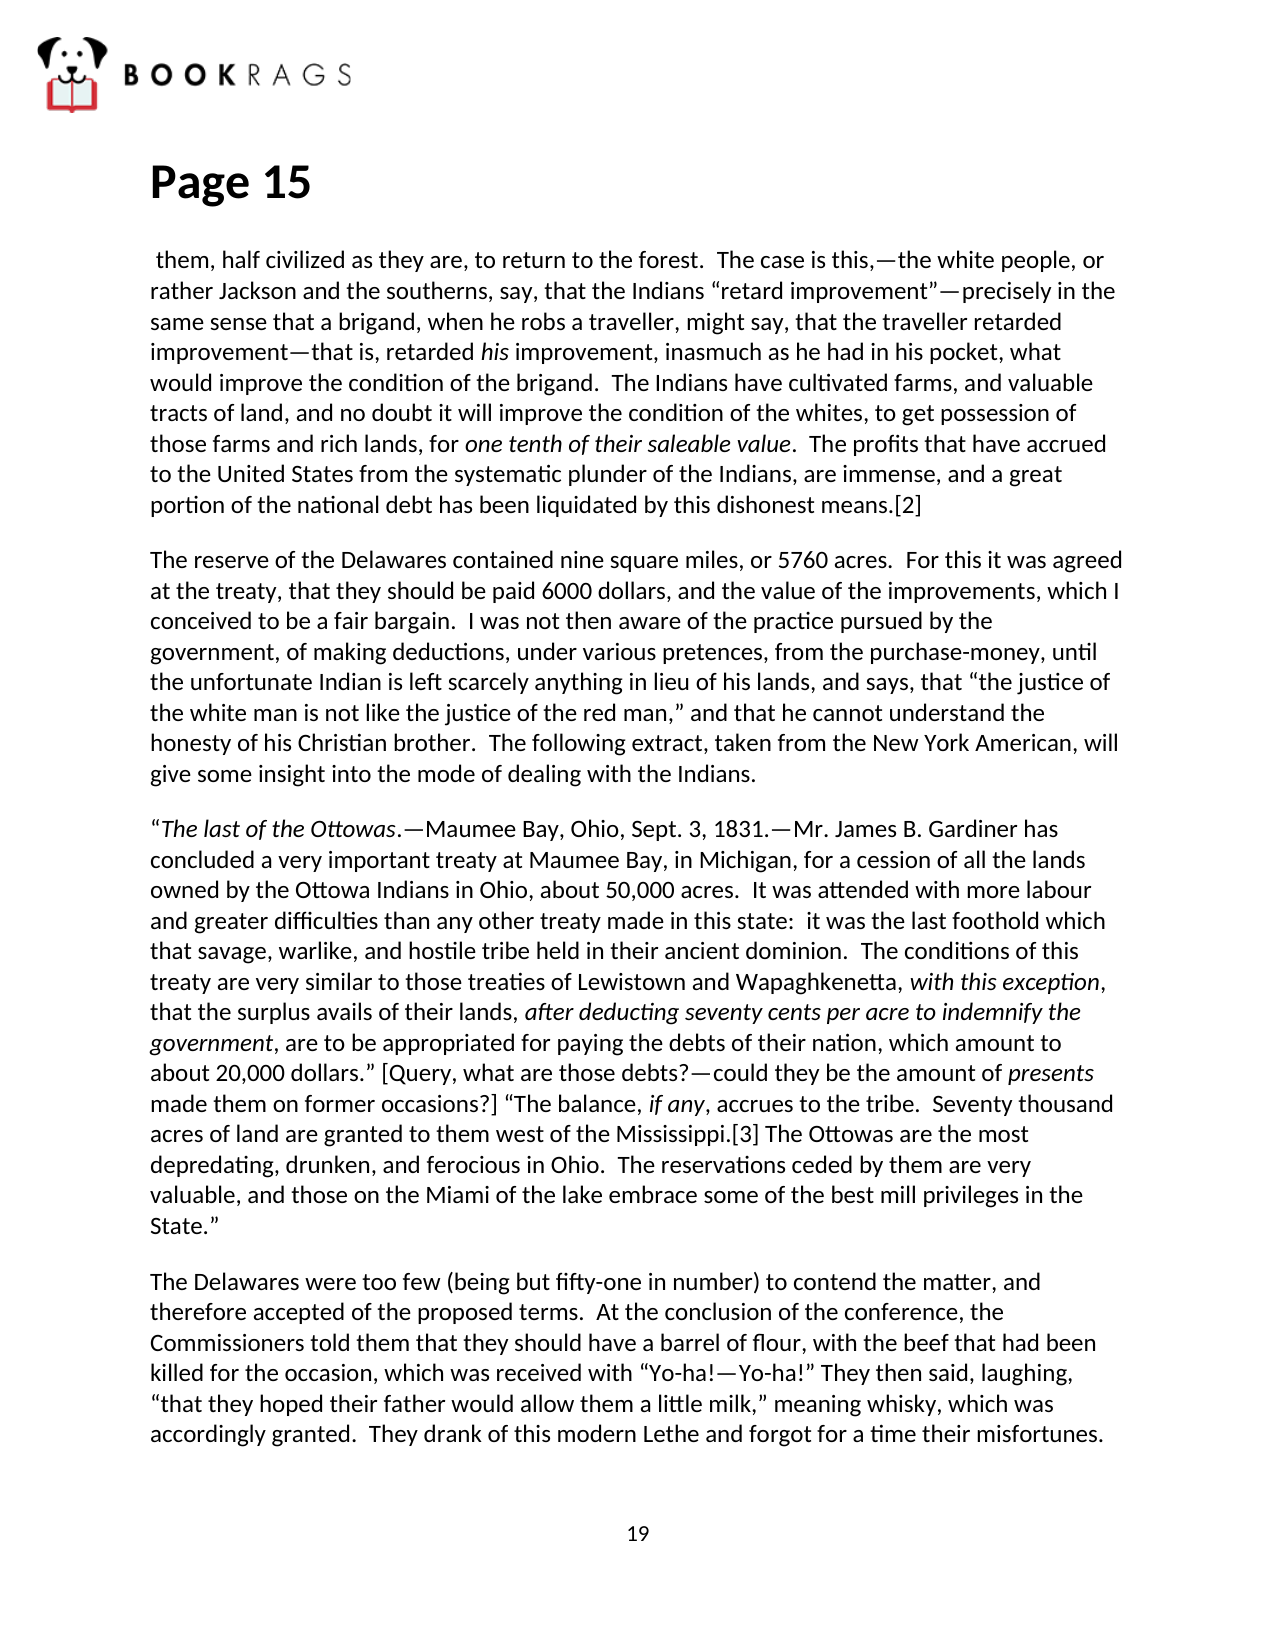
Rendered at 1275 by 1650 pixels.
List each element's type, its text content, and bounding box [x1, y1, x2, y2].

text them, half civilized as they are, to return to the forest. The case is this,—­the white people, or rather Jackson and the southerns, say, that the Indians “retard improvement”—­precisely in the same sense that a brigand, when he robs a traveller, might say, that the traveller retarded improvement—­that is, retarded his improvement, inasmuch as he had in his pocket, what would improve the condition of the brigand. The Indians have cultivated farms, and valuable tracts of land, and no doubt it will improve the condition of the whites, to get possession of those farms and rich lands, for one tenth of their saleable value. The profits that have accrued to the United States from the systematic plunder of the Indians, are immense, and a great portion of the national debt has been liquidated by this dishonest means.[2] [150, 244, 1125, 519]
text The Delawares were too few (being but fifty-one in number) to contend the matter, and therefore accepted of the proposed terms. At the conclusion of the conference, the Commissioners told them that they should have a barrel of flour, with the beef that had been killed for the occasion, which was received with “Yo-ha!—­Yo-ha!” They then said, laughing, “that they hoped their father would allow them a little milk,” meaning whisky, which was accordingly granted. They drank of this modern Lethe and forgot for a time their misfortunes. [150, 1266, 1125, 1449]
picture [37, 37, 351, 113]
text “The last of the Ottowas.—­Maumee Bay, Ohio, Sept. 3, 1831.—­Mr. James B. Gardiner has concluded a very important treaty at Maumee Bay, in Michigan, for a cession of all the lands owned by the Ottowa Indians in Ohio, about 50,000 acres. It was attended with more labour and greater difficulties than any other treaty made in this state: it was the last foothold which that savage, warlike, and hostile tribe held in their ancient dominion. The conditions of this treaty are very similar to those treaties of Lewistown and Wapaghkenetta, with this exception, that the surplus avails of their lands, after deducting seventy cents per acre to indemnify the government, are to be appropriated for paying the debts of their nation, which amount to about 20,000 dollars.” [Query, what are those debts?—­could they be the amount of presents made them on former occasions?] “The balance, if any, accrues to the tribe. Seventy thousand acres of land are granted to them west of the Mississippi.[3] The Ottowas are the most depredating, drunken, and ferocious in Ohio. The reservations ceded by them are very valuable, and those on the Miami of the lake embrace some of the best mill privileges in the State.” [150, 813, 1125, 1241]
text The reserve of the Delawares contained nine square miles, or 5760 acres. For this it was agreed at the treaty, that they should be paid 6000 dollars, and the value of the improvements, which I conceived to be a fair bargain. I was not then aware of the practice pursued by the government, of making deductions, under various pretences, from the purchase-money, until the unfortunate Indian is left scarcely anything in lieu of his lands, and says, that “the justice of the white man is not like the justice of the red man,” and that he cannot understand the honesty of his Christian brother. The following extract, taken from the New York American, will give some insight into the mode of dealing with the Indians. [150, 544, 1125, 788]
text Page 15 [150, 150, 1125, 211]
